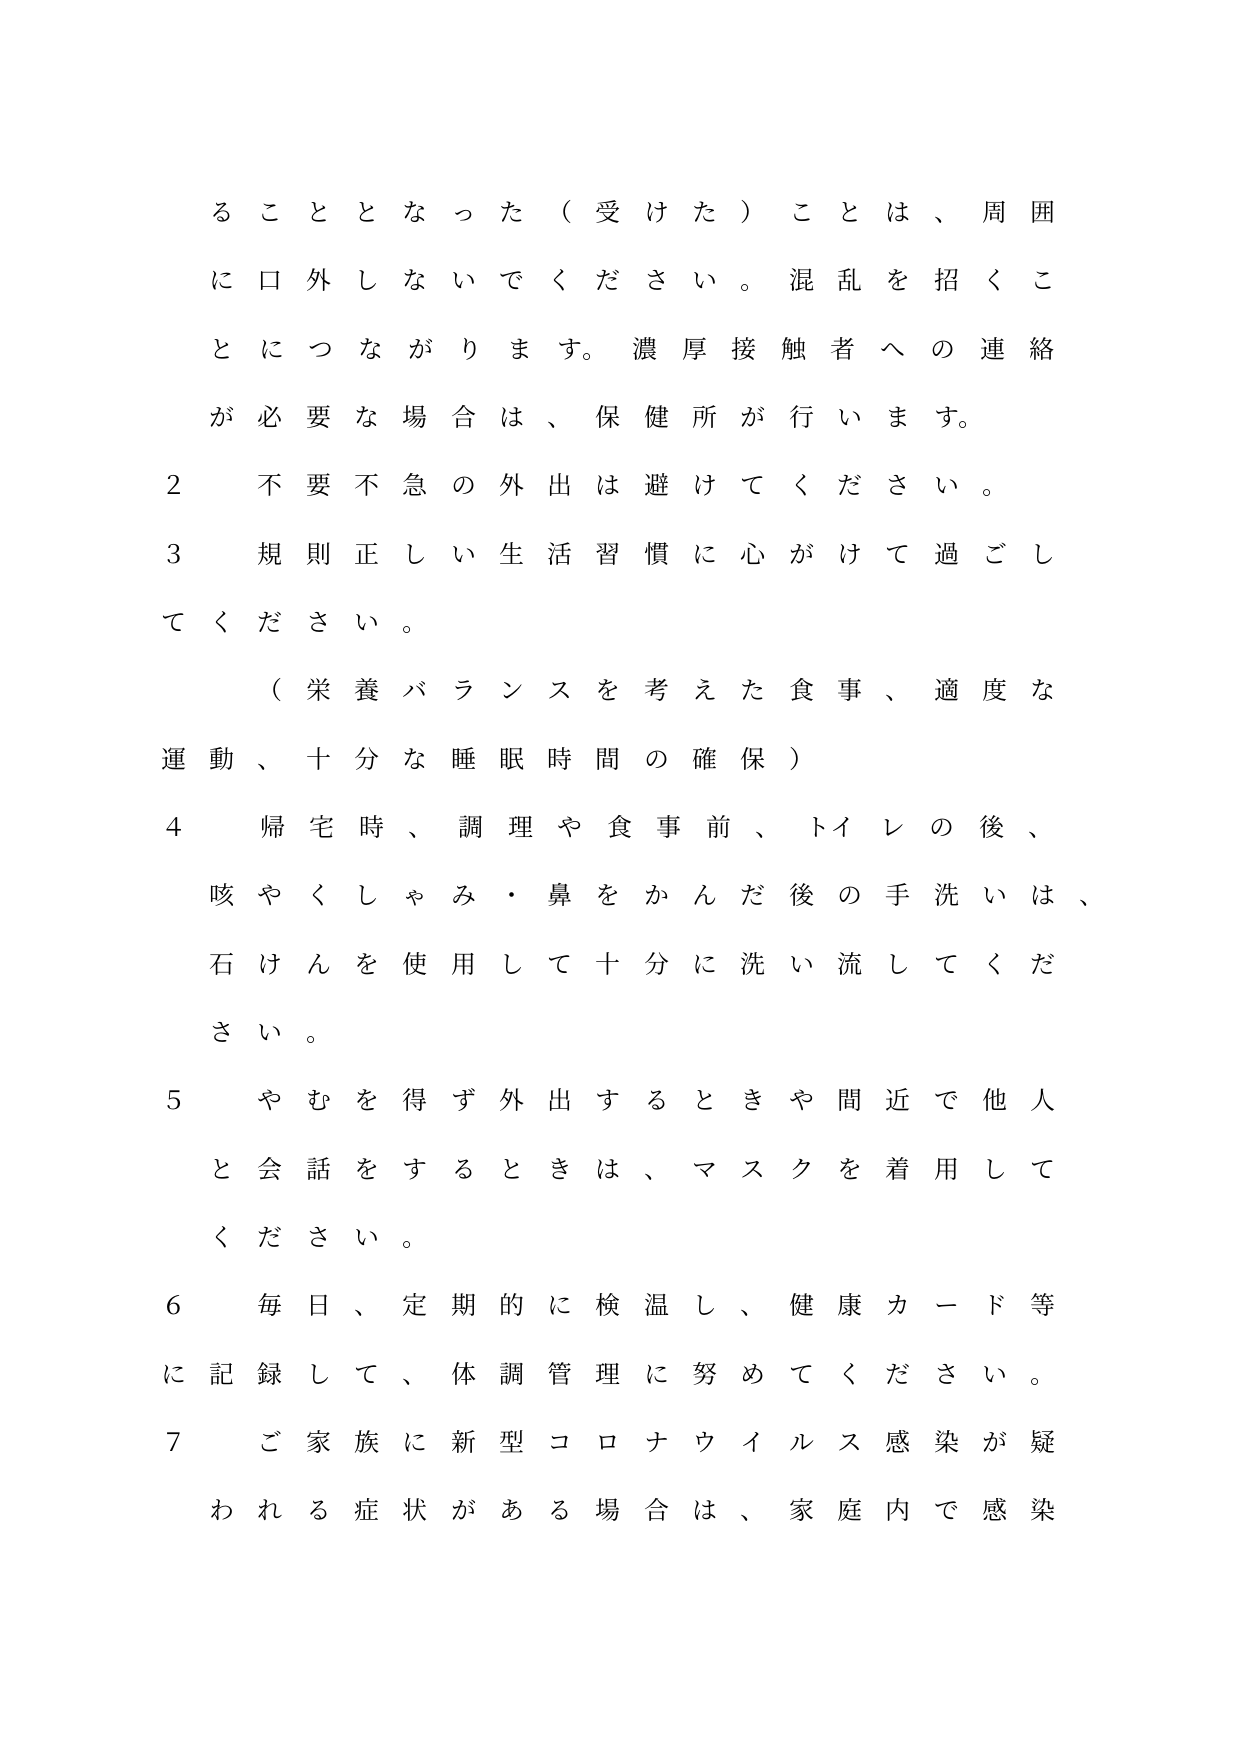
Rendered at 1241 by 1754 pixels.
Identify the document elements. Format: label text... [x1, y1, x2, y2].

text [161, 1407, 1079, 1543]
text ２ 不要不急の外出は避けてください。 [161, 450, 1079, 518]
text ５ やむを得ず外出するときや間近で他人と会話をするときは、マスクを着用してください。 [161, 1065, 1079, 1270]
text ４ 帰宅時、調理や食事前、トイレの後、咳やくしゃみ・鼻をかんだ後の手洗いは、石けんを使用して十分に洗い流してください。 [161, 792, 1079, 1065]
text （栄養バランスを考えた食事、適度な運動、十分な睡眠時間の確保） [161, 655, 1079, 792]
text ６ 毎日、定期的に検温し、健康カード等に記録して、体調管理に努めてください。 [161, 1270, 1079, 1407]
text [161, 177, 1079, 450]
text ３ 規則正しい生活習慣に心がけて過ごしてください。 [161, 518, 1079, 655]
